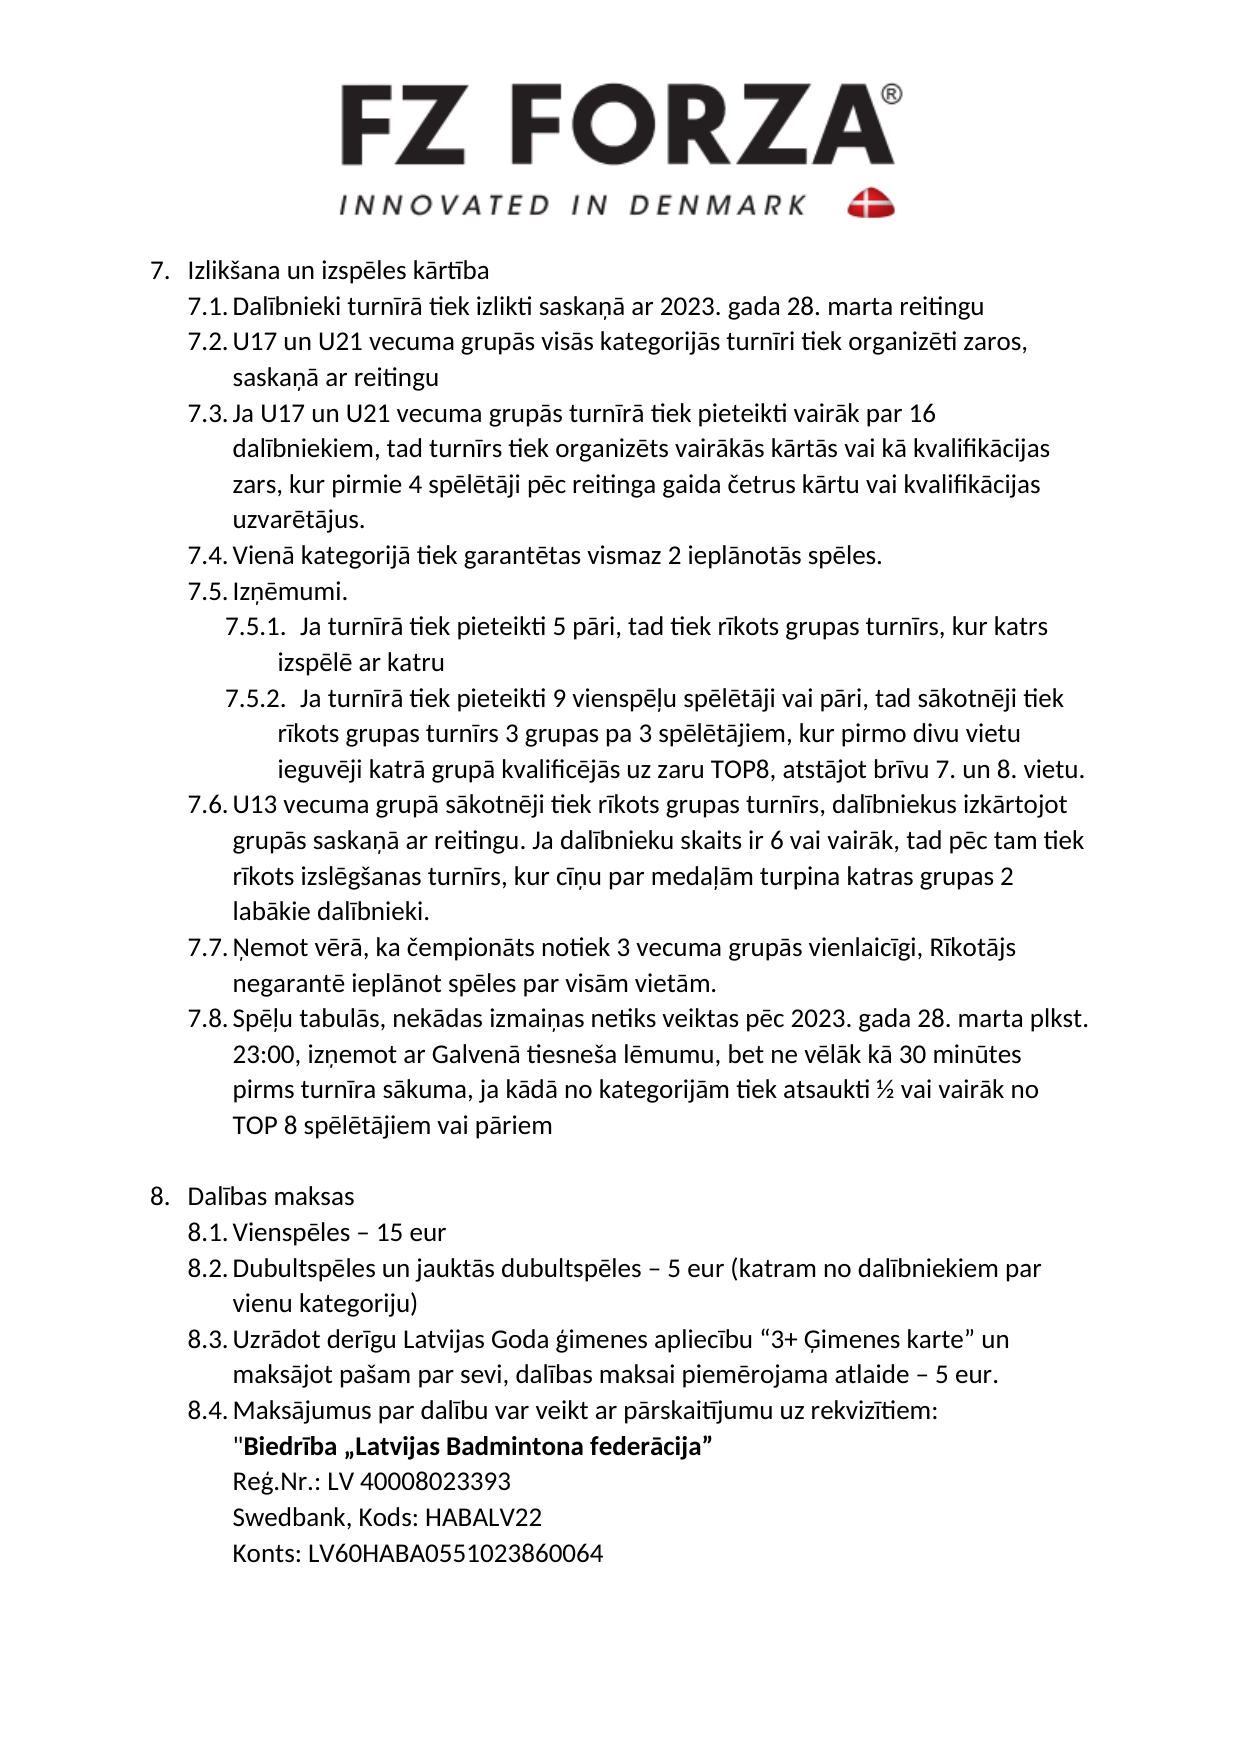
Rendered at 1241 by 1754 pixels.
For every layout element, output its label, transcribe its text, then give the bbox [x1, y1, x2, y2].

list Ņemot vērā, ka čempionāts notiek 3 vecuma grupās vienlaicīgi, Rīkotājs negarantē ieplānot spēles par visām vietām. [187, 930, 1090, 999]
list Dalībnieki turnīrā tiek izlikti saskaņā ar 2023. gada 28. marta reitingu [187, 289, 1090, 322]
list Vienspēles – 15 eur [187, 1215, 1090, 1248]
list Konts: LV60HABA0551023860064 [232, 1536, 1090, 1569]
list Swedbank, Kods: HABALV22 [232, 1500, 1090, 1533]
list Reģ.Nr.: LV 40008023393 [232, 1464, 1090, 1498]
list Izņēmumi. [187, 574, 1090, 607]
list Maksājumus par dalību var veikt ar pārskaitījumu uz rekvizītiem: [187, 1393, 1090, 1426]
list Vienā kategorijā tiek garantētas vismaz 2 ieplānotās spēles. [187, 538, 1090, 571]
picture [331, 73, 909, 226]
list Dalības maksas [150, 1179, 1090, 1213]
list Spēļu tabulās, nekādas izmaiņas netiks veiktas pēc 2023. gada 28. marta plkst. 23:00, izņemot ar Galvenā tiesneša lēmumu, bet ne vēlāk kā 30 minūtes pirms turnīra sākuma, ja kādā no kategorijām tiek atsaukti ½ vai vairāk no TOP 8 spēlētājiem vai pāriem [187, 1001, 1090, 1141]
list Izlikšana un izspēles kārtība [150, 253, 1090, 286]
list Ja U17 un U21 vecuma grupās turnīrā tiek pieteikti vairāk par 16 dalībniekiem, tad turnīrs tiek organizēts vairākās kārtās vai kā kvalifikācijas zars, kur pirmie 4 spēlētāji pēc reitinga gaida četrus kārtu vai kvalifikācijas uzvarētājus. [187, 396, 1090, 536]
list Uzrādot derīgu Latvijas Goda ģimenes apliecību “3+ Ģimenes karte” un maksājot pašam par sevi, dalības maksai piemērojama atlaide – 5 eur. [187, 1322, 1090, 1391]
list U13 vecuma grupā sākotnēji tiek rīkots grupas turnīrs, dalībniekus izkārtojot grupās saskaņā ar reitingu. Ja dalībnieku skaits ir 6 vai vairāk, tad pēc tam tiek rīkots izslēgšanas turnīrs, kur cīņu par medaļām turpina katras grupas 2 labākie dalībnieki. [187, 788, 1090, 928]
list Ja turnīrā tiek pieteikti 5 pāri, tad tiek rīkots grupas turnīrs, kur katrs izspēlē ar katru [225, 609, 1090, 678]
list Dubultspēles un jauktās dubultspēles – 5 eur (katram no dalībniekiem par vienu kategoriju) [187, 1251, 1090, 1319]
list U17 un U21 vecuma grupās visās kategorijās turnīri tiek organizēti zaros, saskaņā ar reitingu [187, 324, 1090, 393]
list "Biedrība „Latvijas Badmintona federācija” [232, 1429, 1090, 1462]
list Ja turnīrā tiek pieteikti 9 vienspēļu spēlētāji vai pāri, tad sākotnēji tiek rīkots grupas turnīrs 3 grupas pa 3 spēlētājiem, kur pirmo divu vietu ieguvēji katrā grupā kvalificējās uz zaru TOP8, atstājot brīvu 7. un 8. vietu. [225, 681, 1090, 785]
